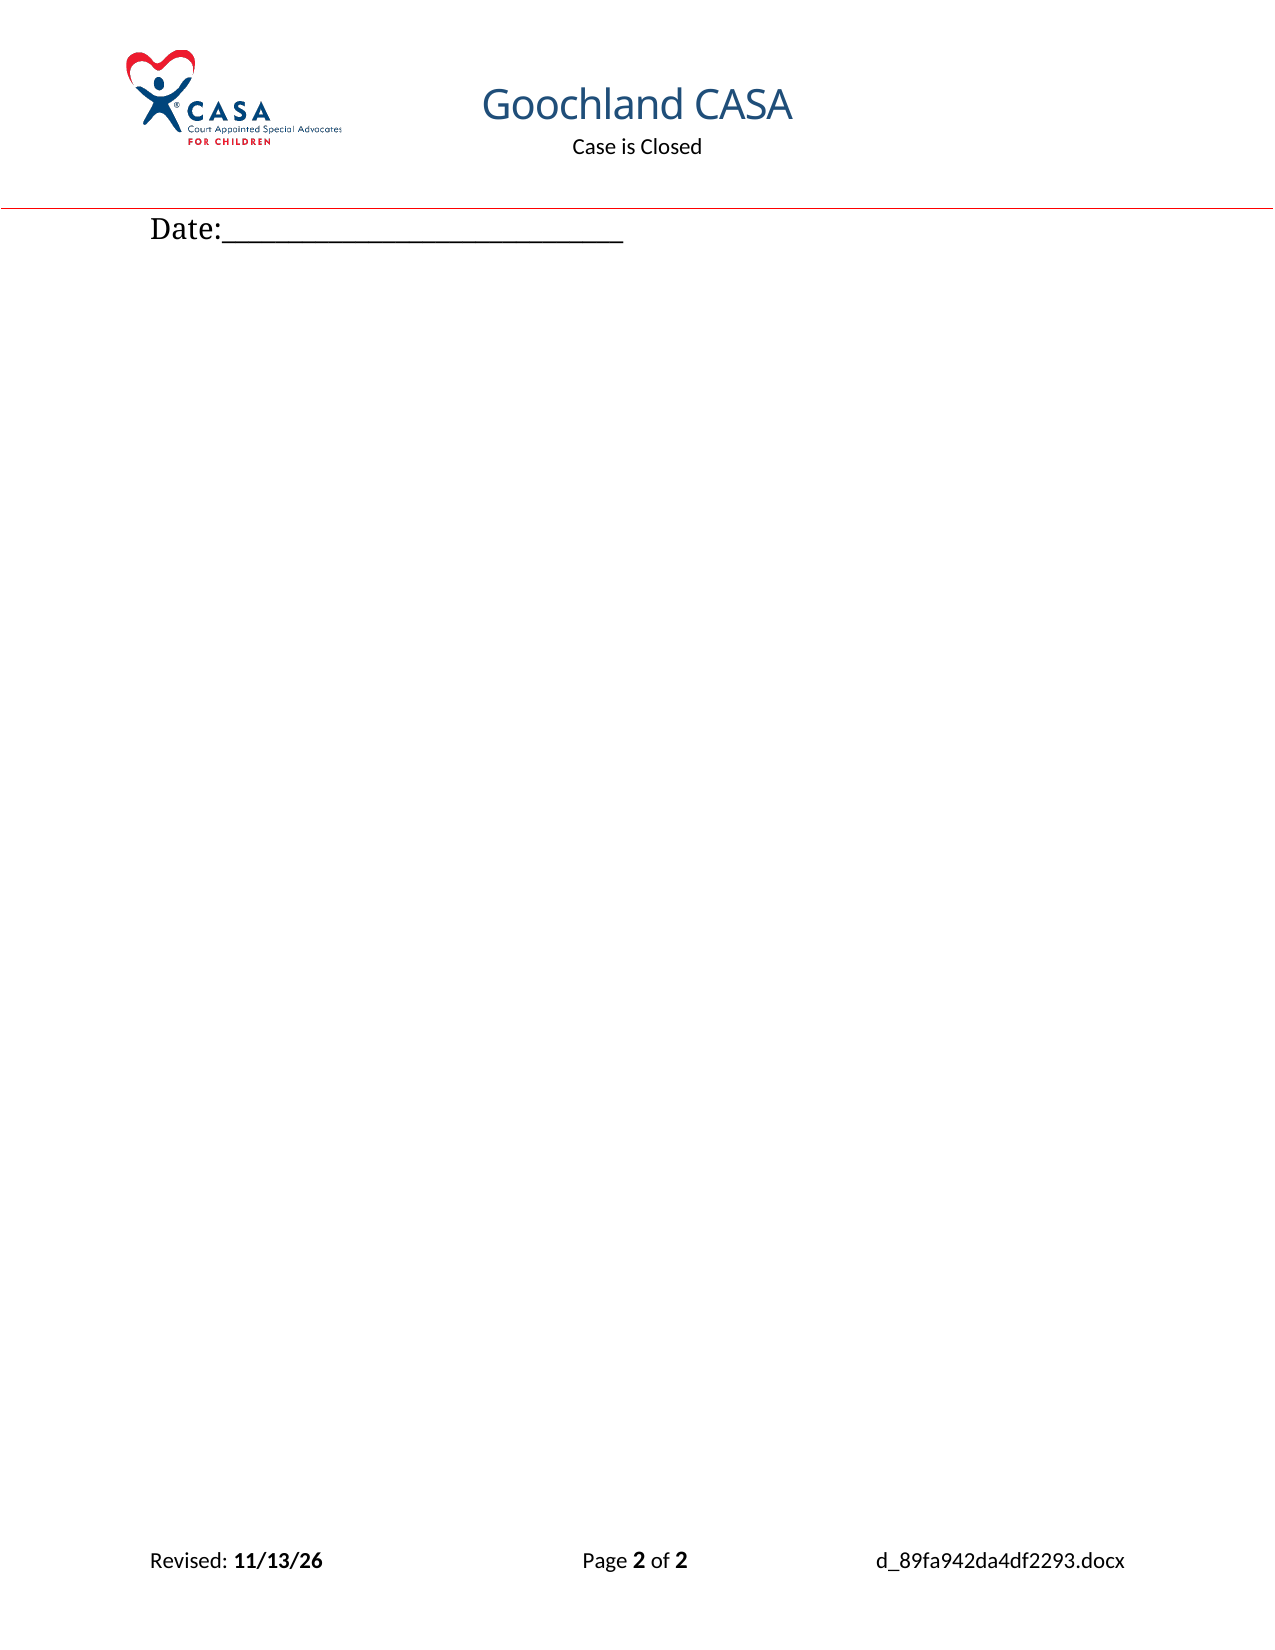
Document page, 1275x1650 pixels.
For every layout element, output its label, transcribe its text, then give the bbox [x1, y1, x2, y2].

text Date:______________________________ [150, 208, 1125, 248]
picture [126, 50, 342, 151]
